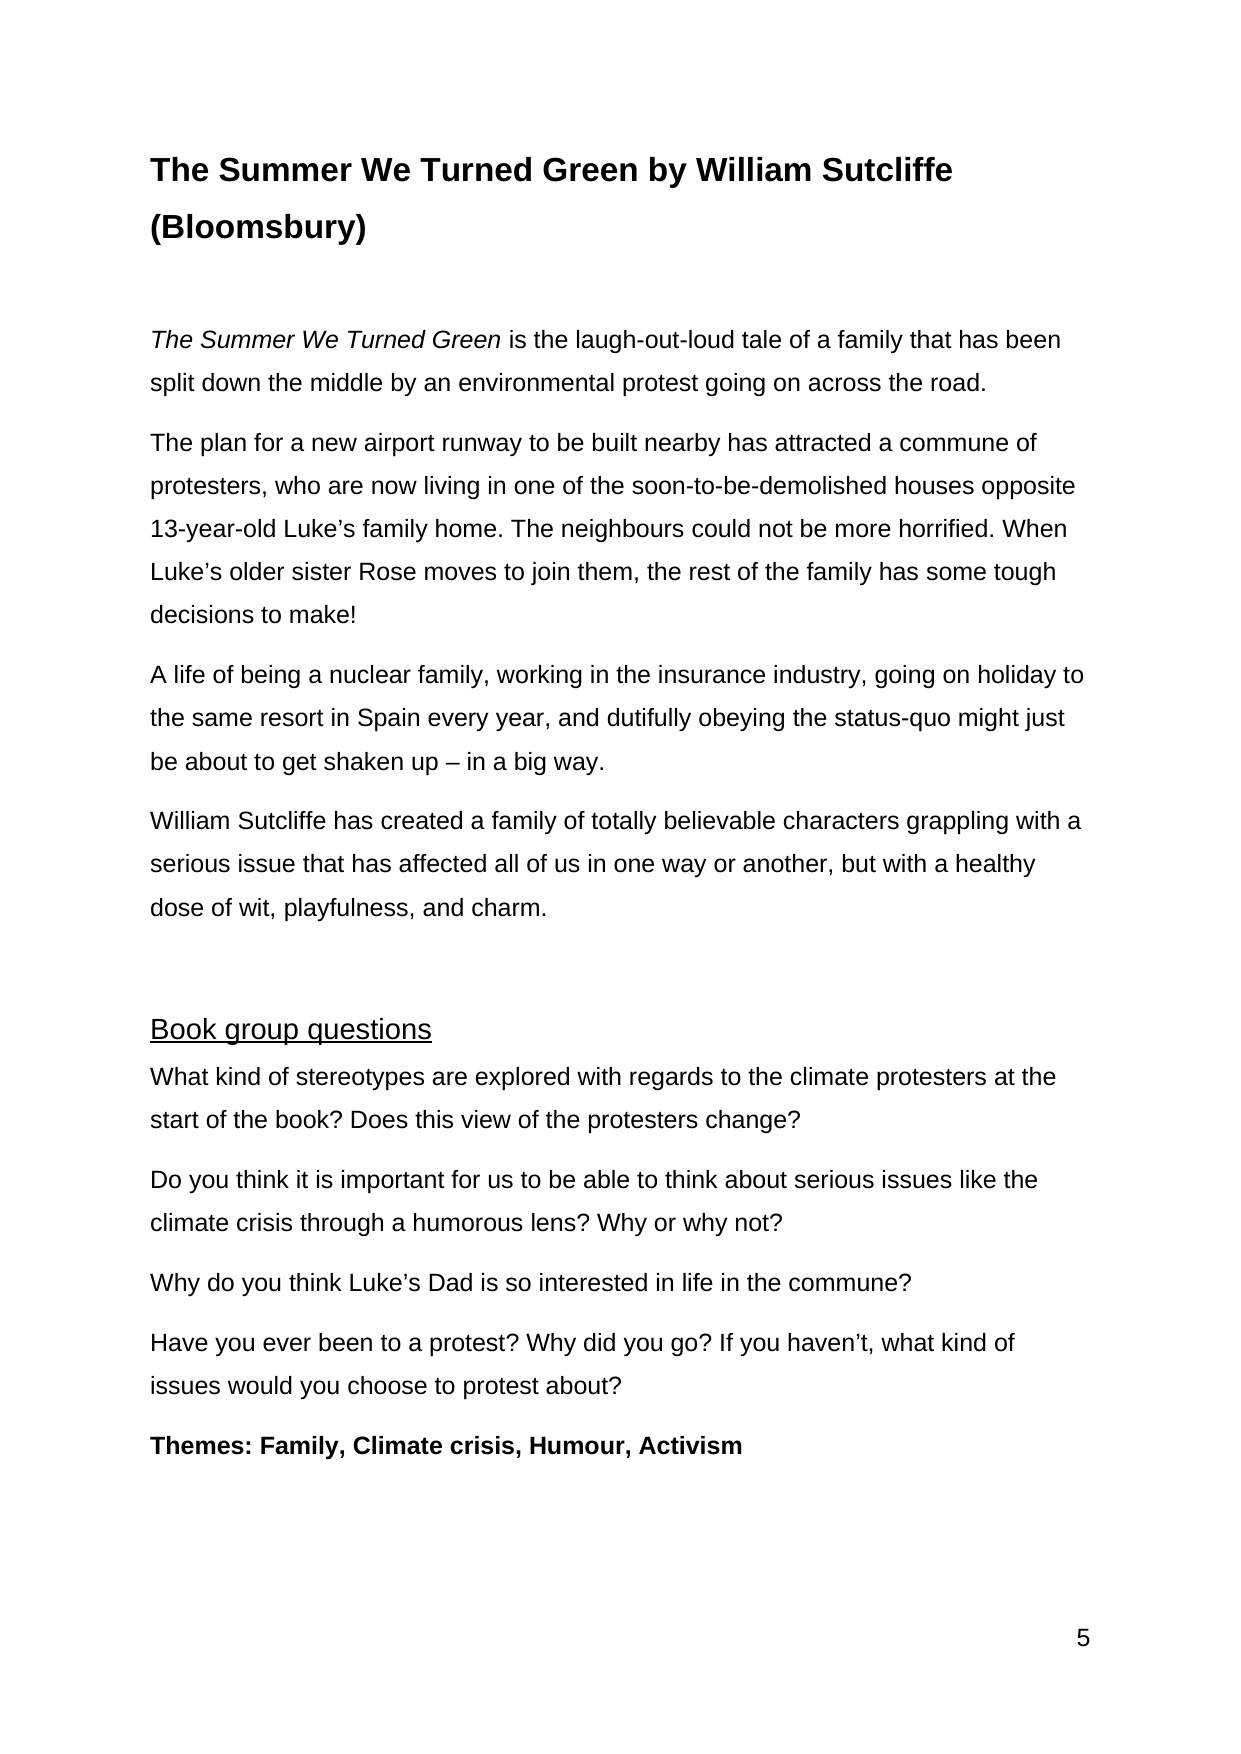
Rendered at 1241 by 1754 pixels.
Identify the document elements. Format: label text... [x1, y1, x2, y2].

text The plan for a new airport runway to be built nearby has attracted a commune of protesters, who are now living in one of the soon-to-be-demolished houses opposite 13-year-old Luke’s family home. The neighbours could not be more horrified. When Luke’s older sister Rose moves to join them, the rest of the family has some tough decisions to make! [150, 428, 1090, 629]
subtitle Book group questions [150, 1012, 1090, 1046]
text What kind of stereotypes are explored with regards to the climate protesters at the start of the book? Does this view of the protesters change? [150, 1062, 1090, 1134]
subtitle The Summer We Turned Green by William Sutcliffe (Bloomsbury) [150, 150, 1090, 246]
text Have you ever been to a protest? Why did you go? If you haven’t, what kind of issues would you choose to protest about? [150, 1328, 1090, 1400]
text Why do you think Luke’s Dad is so interested in life in the commune? [150, 1268, 1090, 1297]
text A life of being a nuclear family, working in the insurance industry, going on holiday to the same resort in Spain every year, and dutifully obeying the status-quo might just be about to get shaken up – in a big way. [150, 660, 1090, 775]
text The Summer We Turned Green is the laugh-out-loud tale of a family that has been split down the middle by an environmental protest going on across the road. [150, 325, 1090, 397]
text Do you think it is important for us to be able to think about serious issues like the climate crisis through a humorous lens? Why or why not? [150, 1165, 1090, 1237]
text Themes: Family, Climate crisis, Humour, Activism [150, 1431, 1090, 1460]
text William Sutcliffe has created a family of totally believable characters grappling with a serious issue that has affected all of us in one way or another, but with a healthy dose of wit, playfulness, and charm. [150, 806, 1090, 921]
